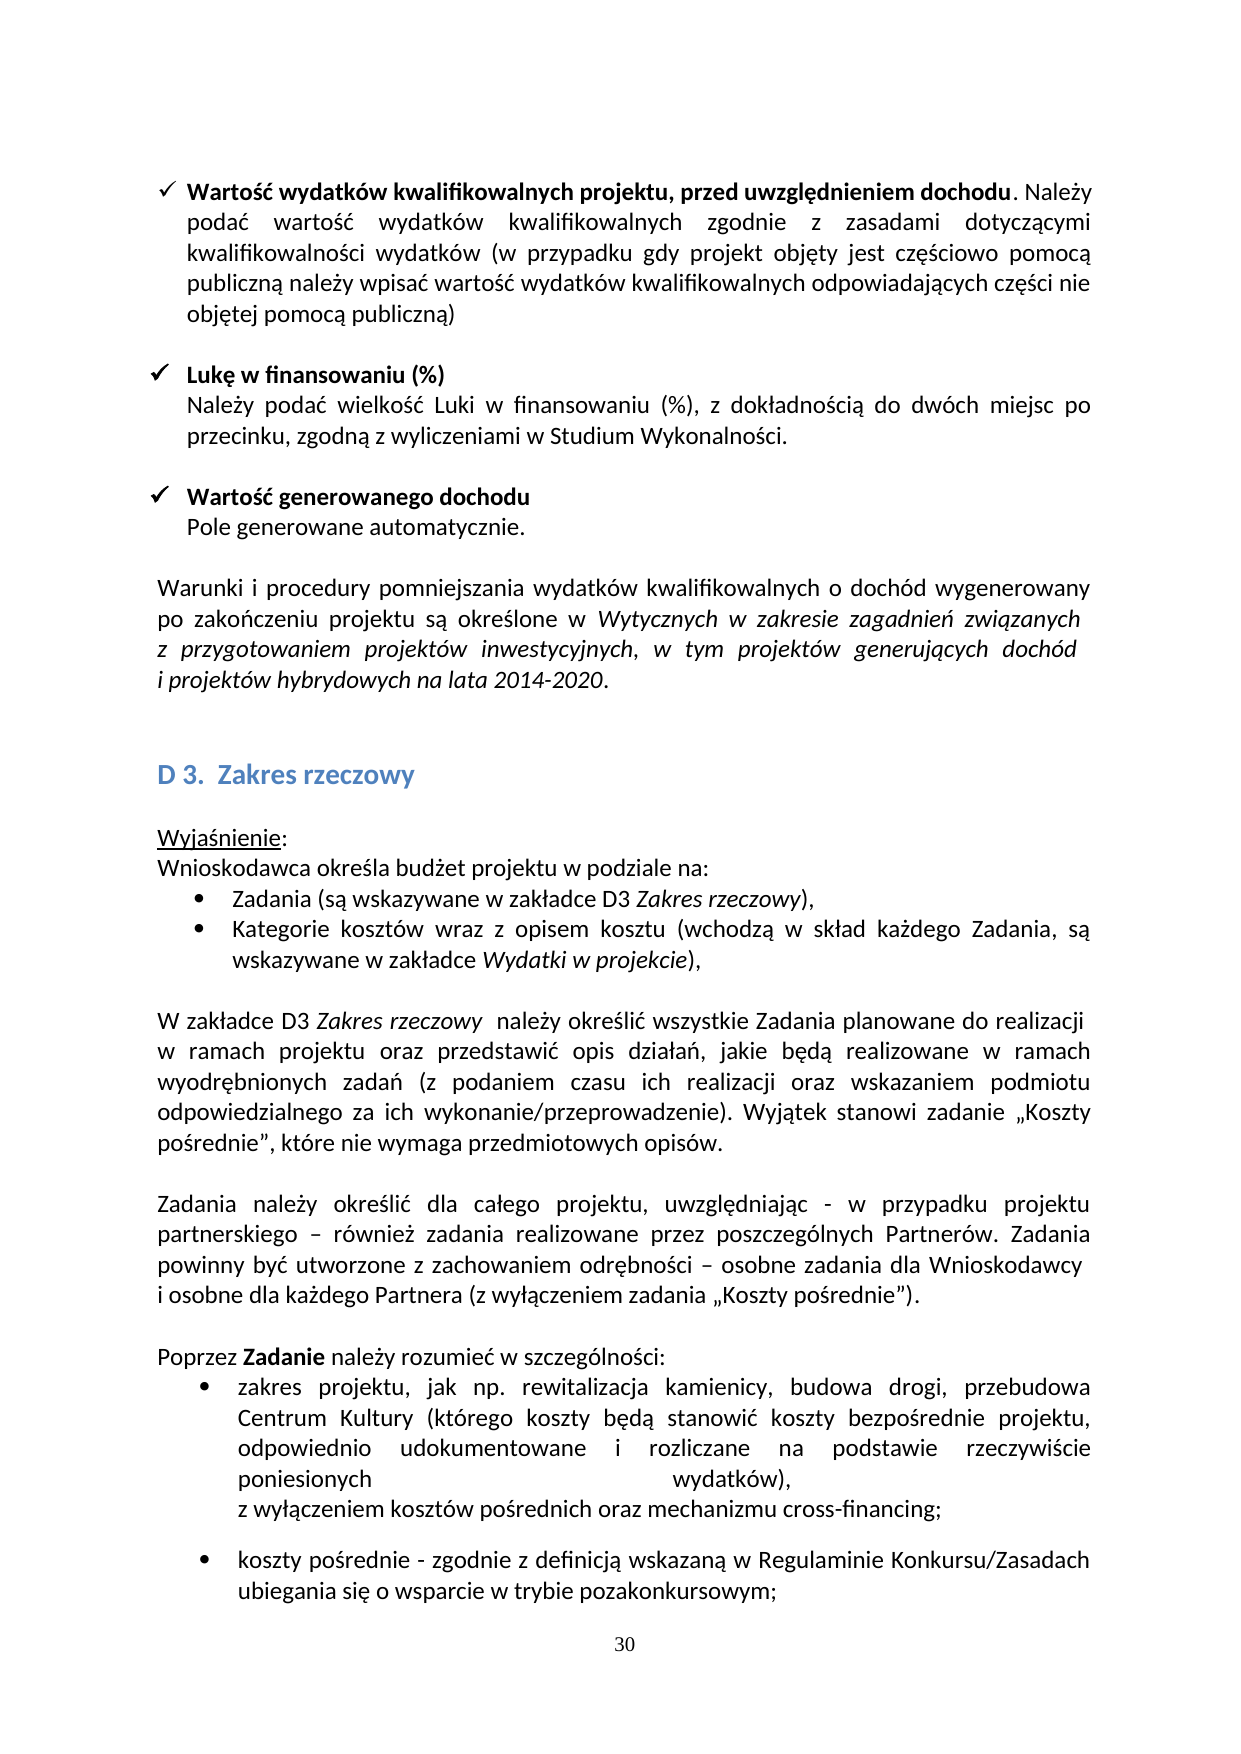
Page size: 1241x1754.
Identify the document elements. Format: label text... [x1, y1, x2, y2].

text Wnioskodawca określa budżet projektu w podziale na: [157, 852, 1092, 883]
text W zakładce D3 Zakres rzeczowy należy określić wszystkie Zadania planowane do realizacji w ramach projektu oraz przedstawić opis działań, jakie będą realizowane w ramach wyodrębnionych zadań (z podaniem czasu ich realizacji oraz wskazaniem podmiotu odpowiedzialnego za ich wykonanie/przeprowadzenie). Wyjątek stanowi zadanie „Koszty pośrednie”, które nie wymaga przedmiotowych opisów. [157, 1005, 1092, 1158]
list Wartość wydatków kwalifikowalnych projektu, przed uwzględnieniem dochodu. Należy podać wartość wydatków kwalifikowalnych zgodnie z zasadami dotyczącymi kwalifikowalności wydatków (w przypadku gdy projekt objęty jest częściowo pomocą publiczną należy wpisać wartość wydatków kwalifikowalnych odpowiadających części nie objętej pomocą publiczną) [157, 176, 1092, 328]
list koszty pośrednie - zgodnie z definicją wskazaną w Regulaminie Konkursu/Zasadach ubiegania się o wsparcie w trybie pozakonkursowym; [200, 1545, 1092, 1606]
list Kategorie kosztów wraz z opisem kosztu (wchodzą w skład każdego Zadania, są wskazywane w zakładce Wydatki w projekcie), [194, 913, 1092, 974]
text Zadania należy określić dla całego projektu, uwzględniając - w przypadku projektu partnerskiego – również zadania realizowane przez poszczególnych Partnerów. Zadania powinny być utworzone z zachowaniem odrębności – osobne zadania dla Wnioskodawcy i osobne dla każdego Partnera (z wyłączeniem zadania „Koszty pośrednie”). [157, 1188, 1092, 1310]
list Należy podać wielkość Luki w finansowaniu (%), z dokładnością do dwóch miejsc po przecinku, zgodną z wyliczeniami w Studium Wykonalności. [187, 389, 1092, 451]
text Poprzez Zadanie należy rozumieć w szczególności: [157, 1341, 1092, 1371]
list Pole generowane automatycznie. [187, 512, 1092, 542]
text D 3. Zakres rzeczowy [157, 756, 1092, 791]
list zakres projektu, jak np. rewitalizacja kamienicy, budowa drogi, przebudowa Centrum Kultury (którego koszty będą stanowić koszty bezpośrednie projektu, odpowiednio udokumentowane i rozliczane na podstawie rzeczywiście poniesionych wydatków), z wyłączeniem kosztów pośrednich oraz mechanizmu cross-financing; [200, 1371, 1092, 1524]
list Lukę w finansowaniu (%) [149, 359, 1092, 389]
list Warunki i procedury pomniejszania wydatków kwalifikowalnych o dochód wygenerowany po zakończeniu projektu są określone w Wytycznych w zakresie zagadnień związanych z przygotowaniem projektów inwestycyjnych, w tym projektów generujących dochód i projektów hybrydowych na lata 2014-2020. [157, 573, 1092, 695]
list Zadania (są wskazywane w zakładce D3 Zakres rzeczowy), [194, 883, 1092, 913]
text Wyjaśnienie: [157, 822, 1092, 852]
list Wartość generowanego dochodu [149, 481, 1092, 512]
